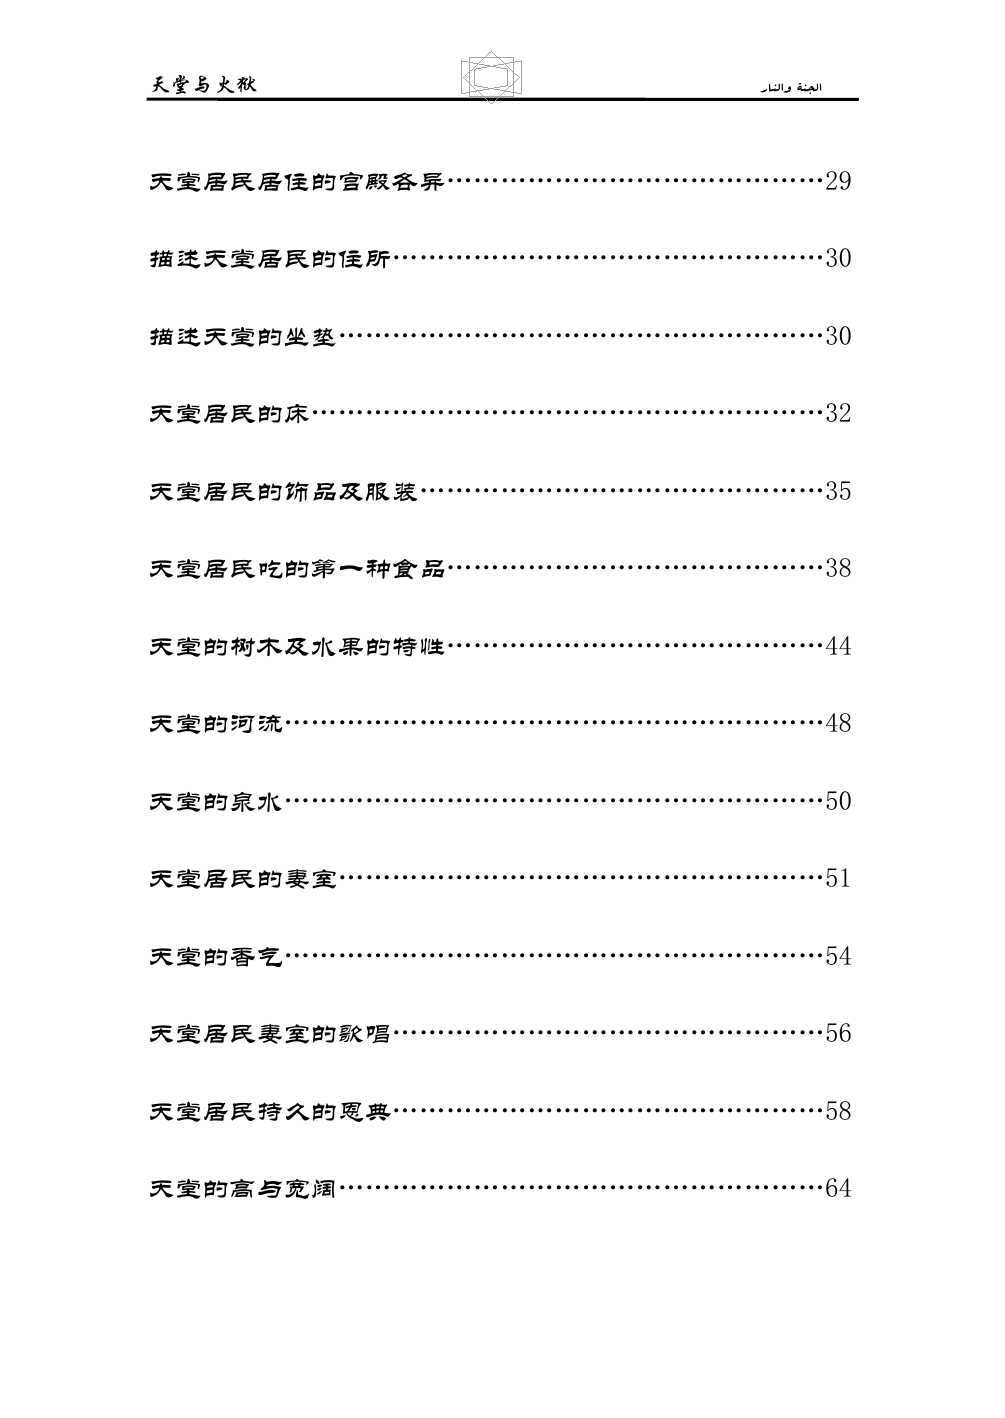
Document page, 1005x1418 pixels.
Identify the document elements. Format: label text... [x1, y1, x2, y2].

text 描述天堂居民的住所…………………………………………30 [148, 225, 856, 290]
text 天堂的香气……………………………………………………54 [148, 923, 856, 988]
text 描述天堂的坐垫………………………………………………30 [148, 303, 856, 368]
text 天堂居民吃的第一种食品……………………………………38 [148, 535, 856, 600]
text 天堂的高与宽阔………………………………………………64 [148, 1155, 856, 1220]
text 天堂居民的饰品及服装………………………………………35 [148, 458, 856, 523]
text 天堂的河流……………………………………………………48 [148, 690, 856, 755]
text 天堂的泉水……………………………………………………50 [148, 768, 856, 833]
text 天堂居民居住的宫殿各异……………………………………29 [148, 148, 856, 213]
text 天堂居民持久的恩典…………………………………………58 [148, 1078, 856, 1143]
text 天堂居民妻室的歌唱…………………………………………56 [148, 1000, 856, 1065]
text 天堂居民的妻室………………………………………………51 [148, 845, 856, 910]
text 天堂居民的床…………………………………………………32 [148, 380, 856, 445]
text 天堂的树木及水果的特性……………………………………44 [148, 613, 856, 678]
